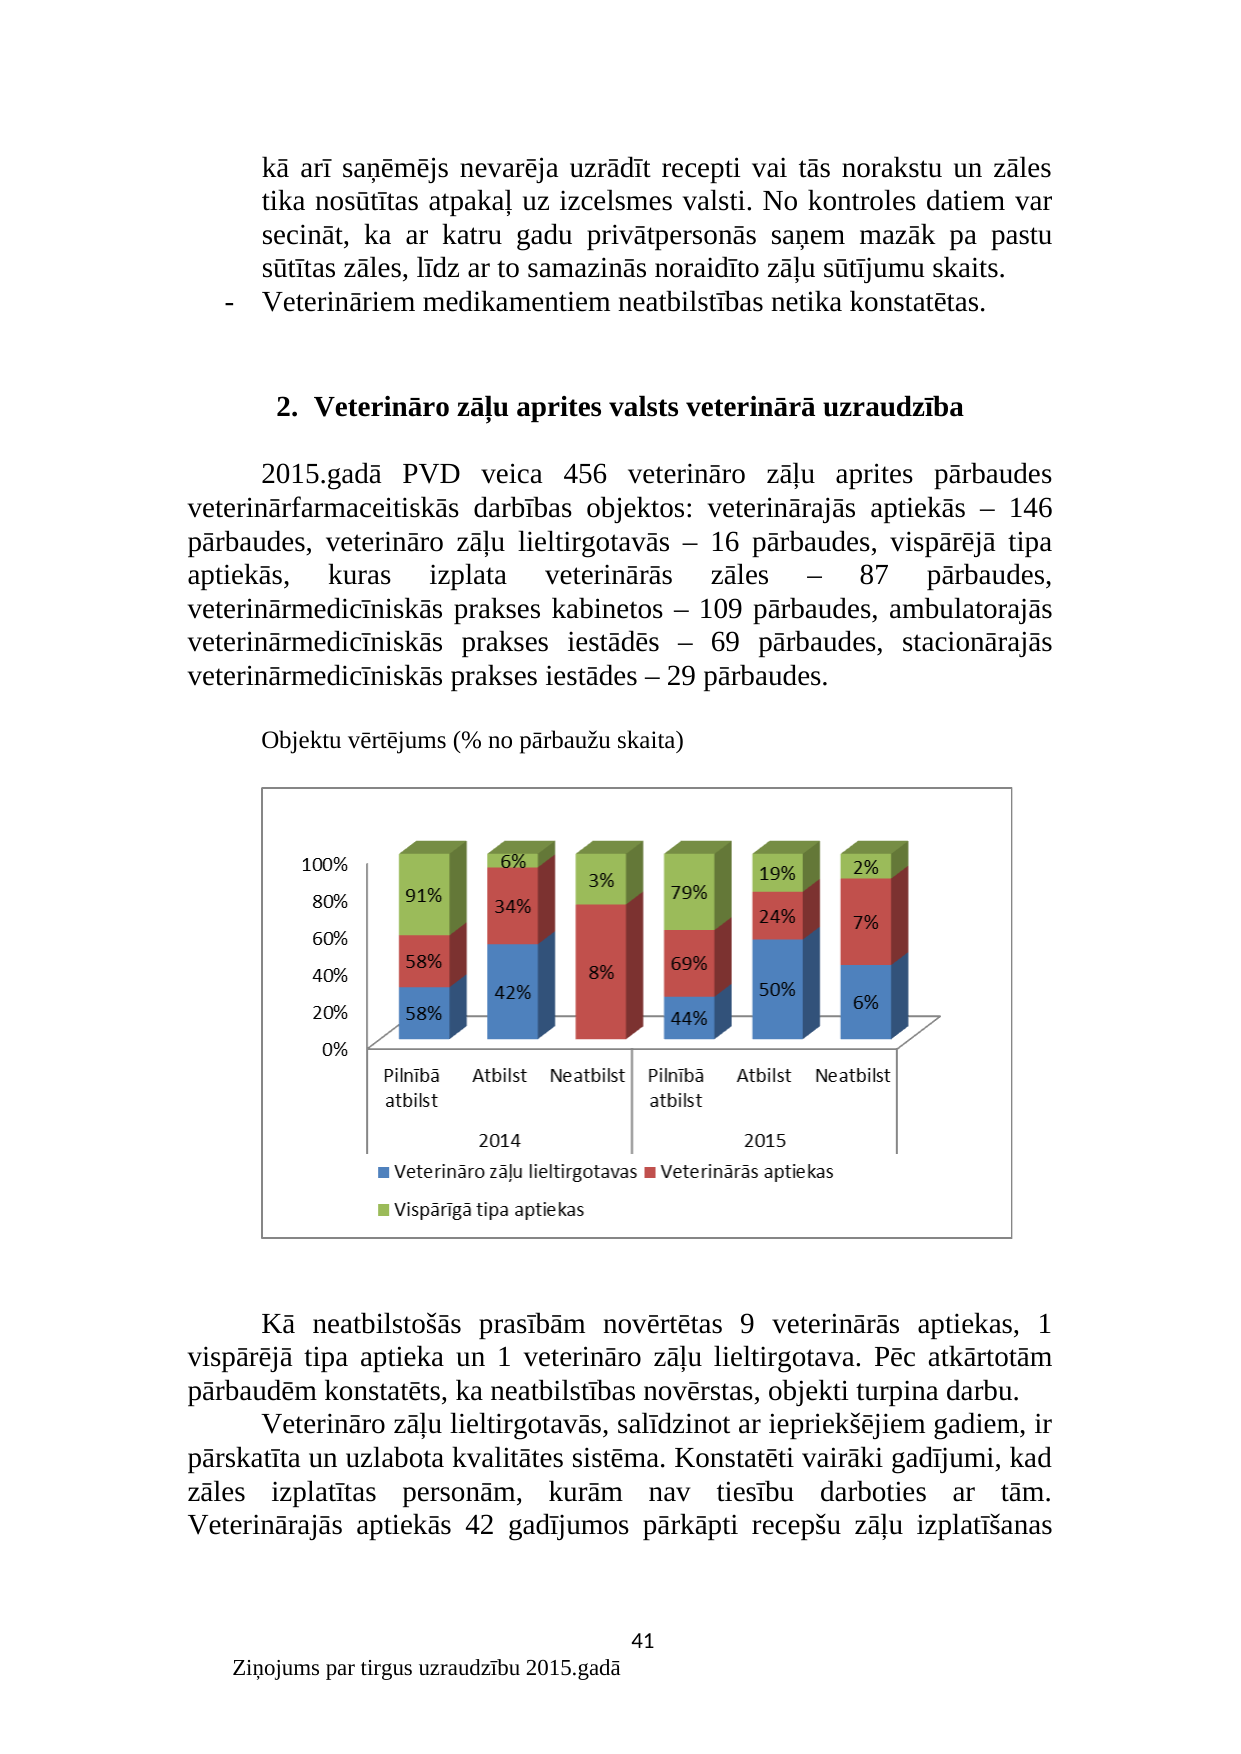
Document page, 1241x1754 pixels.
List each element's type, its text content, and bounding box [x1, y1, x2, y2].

list Veterināriem medikamentiem neatbilstības netika konstatētas. [224, 284, 1053, 318]
picture [261, 787, 1013, 1239]
text Objektu vērtējums (% no pārbaužu skaita) [187, 725, 1053, 754]
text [187, 1407, 1053, 1541]
text 2015.gadā PVD veica 456 veterināro zāļu aprites pārbaudes veterinārfarmaceitiskās darbības objektos: veterinārajās aptiekās – 146 pārbaudes, veterināro zāļu lieltirgotavās – 16 pārbaudes, vispārējā tipa aptiekās, kuras izplata veterinārās zāles – 87 pārbaudes, veterinārmedicīniskās prakses kabinetos – 109 pārbaudes, ambulatorajās veterinārmedicīniskās prakses iestādēs – 69 pārbaudes, stacionārajās veterinārmedicīniskās prakses iestādes – 29 pārbaudes. [187, 457, 1053, 691]
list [224, 150, 1053, 284]
list Veterināro zāļu aprites valsts veterinārā uzraudzība [187, 389, 1053, 423]
text Kā neatbilstošās prasībām novērtētas 9 veterinārās aptiekas, 1 vispārējā tipa aptieka un 1 veterināro zāļu lieltirgotava. Pēc atkārtotām pārbaudēm konstatēts, ka neatbilstības novērstas, objekti turpina darbu. [187, 1306, 1053, 1407]
